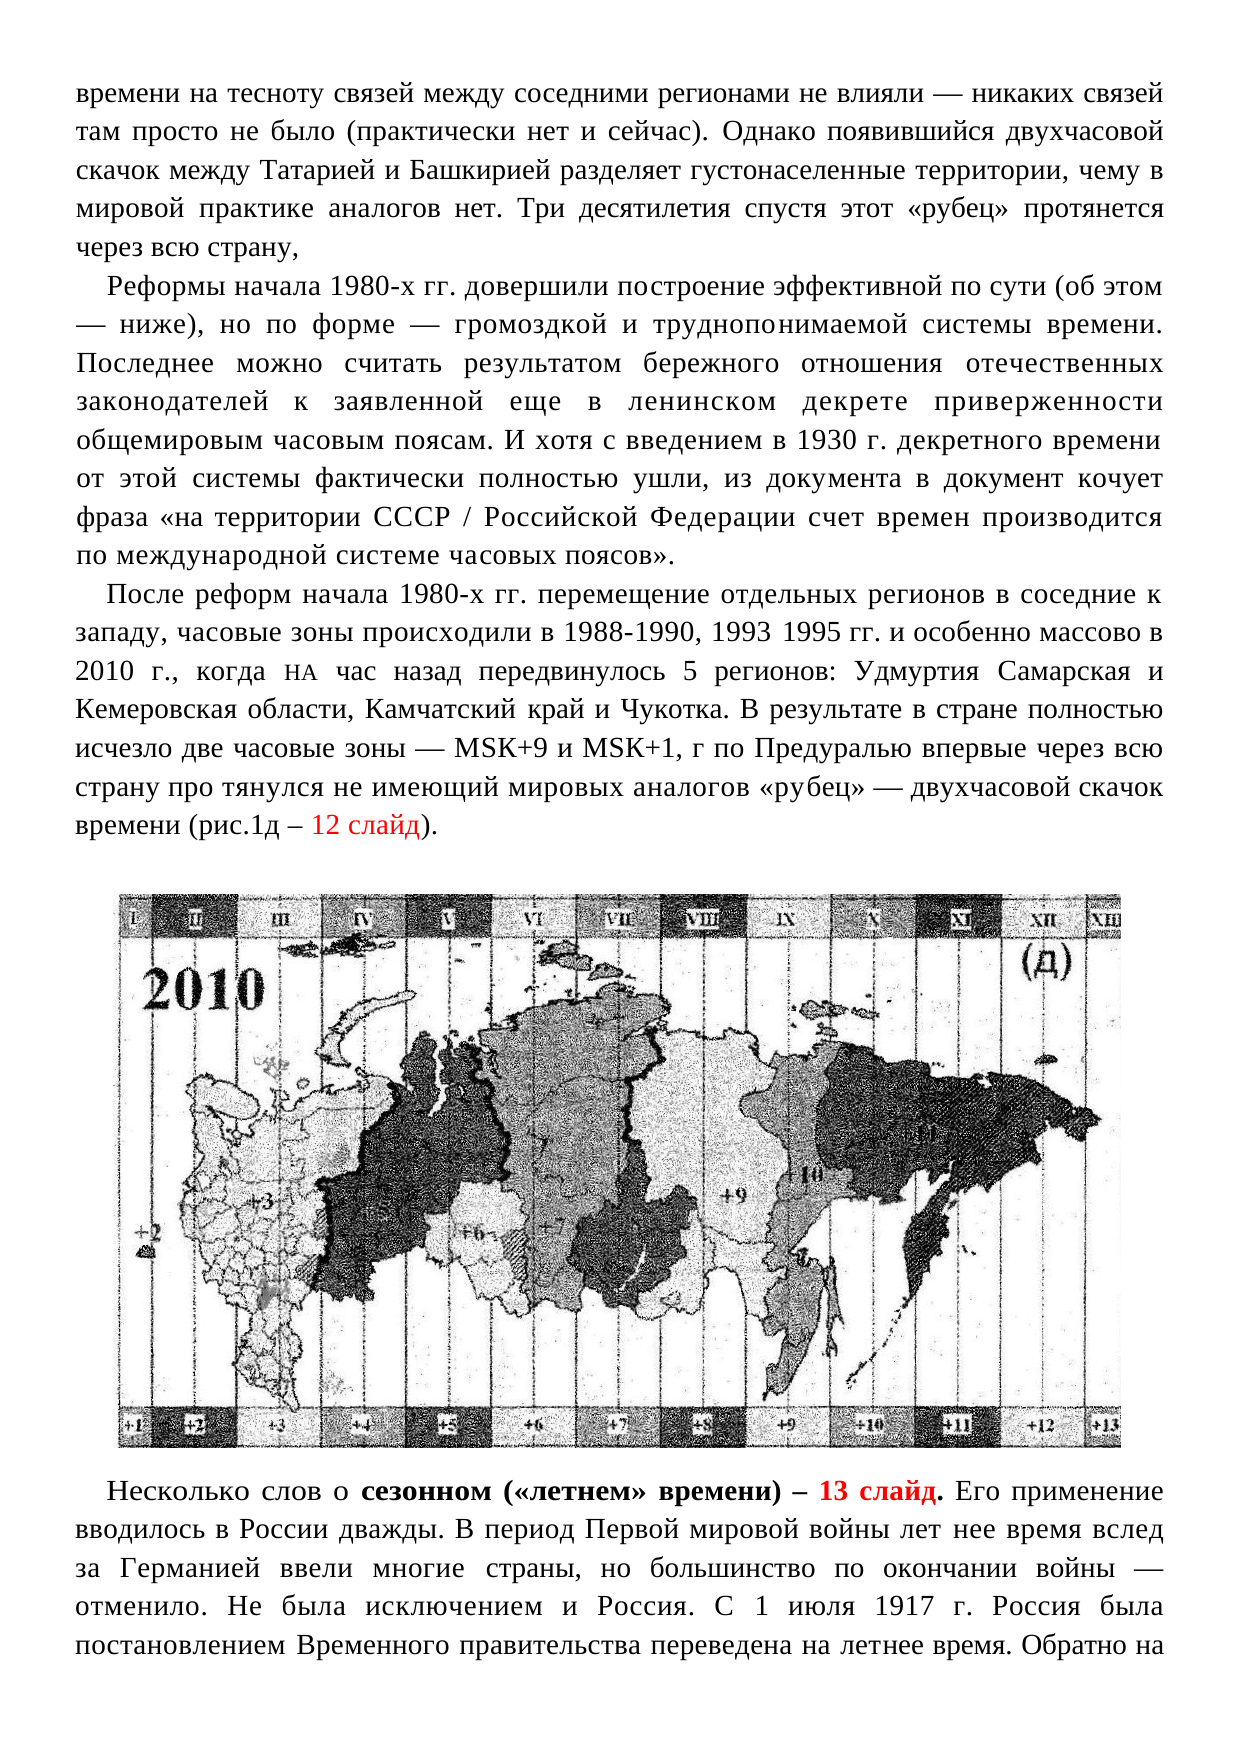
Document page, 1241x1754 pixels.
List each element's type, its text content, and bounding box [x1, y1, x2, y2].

text Реформы начала 1980-х гг. довершили построение эффективной по сути (об этом — ниже), но по форме — громоздкой и труднопонимаемой системы времени. Последнее можно считать результатом бережного отношения отечественных законодателей к заявленной еще в ленинском декрете приверженности общемировым часовым поясам. И хотя с введением в 1930 г. декретного времени от этой системы фактически полностью ушли, из документа в документ кочует фраза «на территории СССР / Российской Федерации счет времен производится по международной системе часовых поясов». [76, 268, 1164, 571]
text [76, 75, 1164, 263]
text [75, 1473, 1164, 1661]
picture [113, 894, 1121, 1448]
text После реформ начала 1980-х гг. перемещение отдельных регионов в соседние к западу, часовые зоны происходили в 1988-1990, 1993 1995 гг. и особенно массово в 2010 г., когда на час назад передвинулось 5 регионов: Удмуртия Самарская и Кемеровская области, Камчатский край и Чукотка. В результате в стране полностью исчезло две часовые зоны — МSК+9 и МSК+1, г по Предуралью впервые через всю страну про тянулся не имеющий мировых аналогов «рубец» — двухчасовой скачок времени (рис.1д – 12 слайд). [75, 576, 1164, 841]
